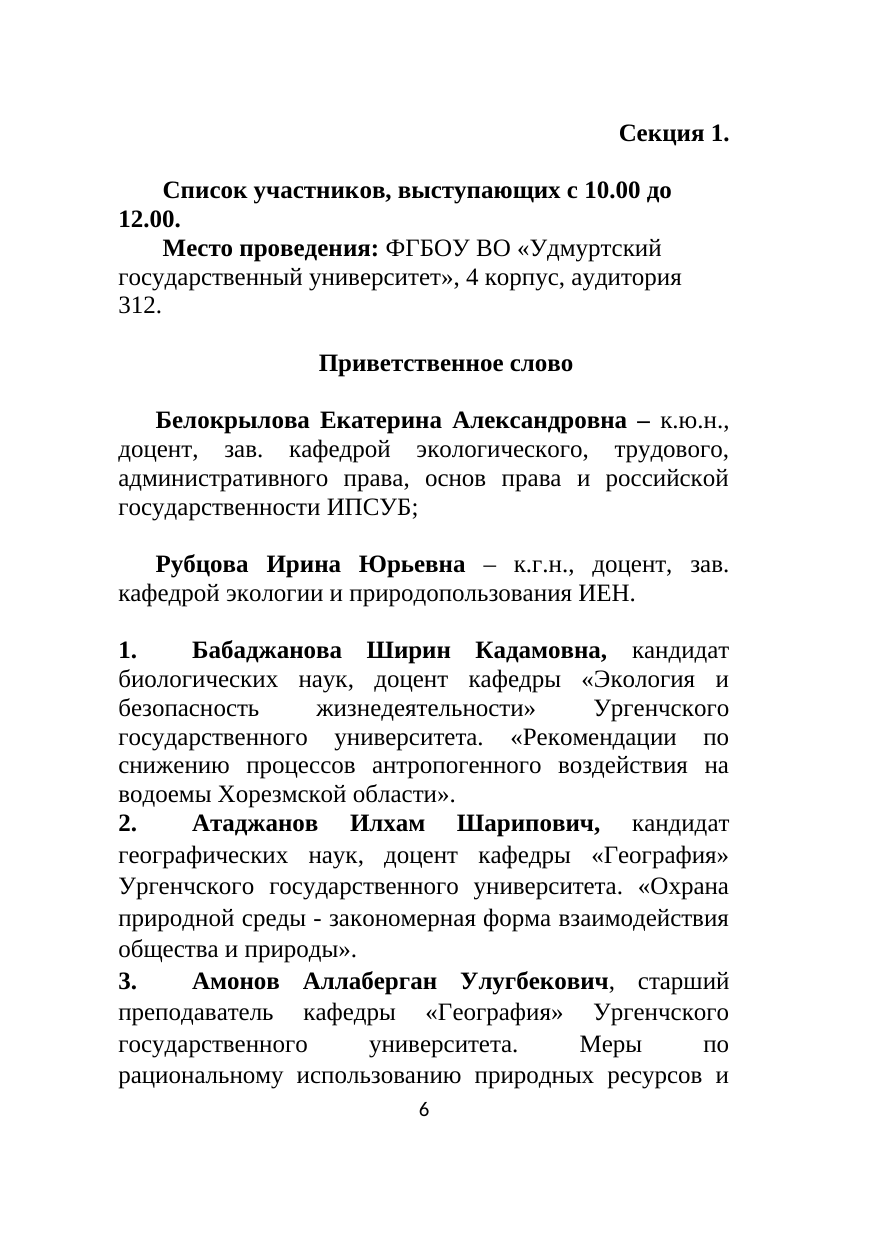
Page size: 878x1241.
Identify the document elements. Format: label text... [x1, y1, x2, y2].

text 2. Атаджанов Илхам Шарипович, кандидат географических наук, доцент кафедры «География» Ургенчского государственного университета. «Охрана природной среды - закономерная форма взаимодействия общества и природы». [118, 808, 729, 963]
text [118, 966, 729, 1089]
text Место проведения: ФГБОУ ВО «Удмуртский государственный университет», 4 корпус, аудитория 312. [118, 233, 729, 319]
text Секция 1. [118, 118, 729, 147]
text Приветственное слово [118, 348, 729, 377]
text Рубцова Ирина Юрьевна – к.г.н., доцент, зав. кафедрой экологии и природопользования ИЕН. [118, 549, 729, 607]
text Белокрылова Екатерина Александровна – к.ю.н., доцент, зав. кафедрой экологического, трудового, административного права, основ права и российской государственности ИПСУБ; [118, 406, 729, 521]
text 1. Бабаджанова Ширин Кадамовна, кандидат биологических наук, доцент кафедры «Экология и безопасность жизнедеятельности» Ургенчского государственного университета. «Рекомендации по снижению процессов антропогенного воздействия на водоемы Хорезмской области». [118, 636, 729, 808]
text Список участников, выступающих с 10.00 до 12.00. [118, 176, 729, 233]
